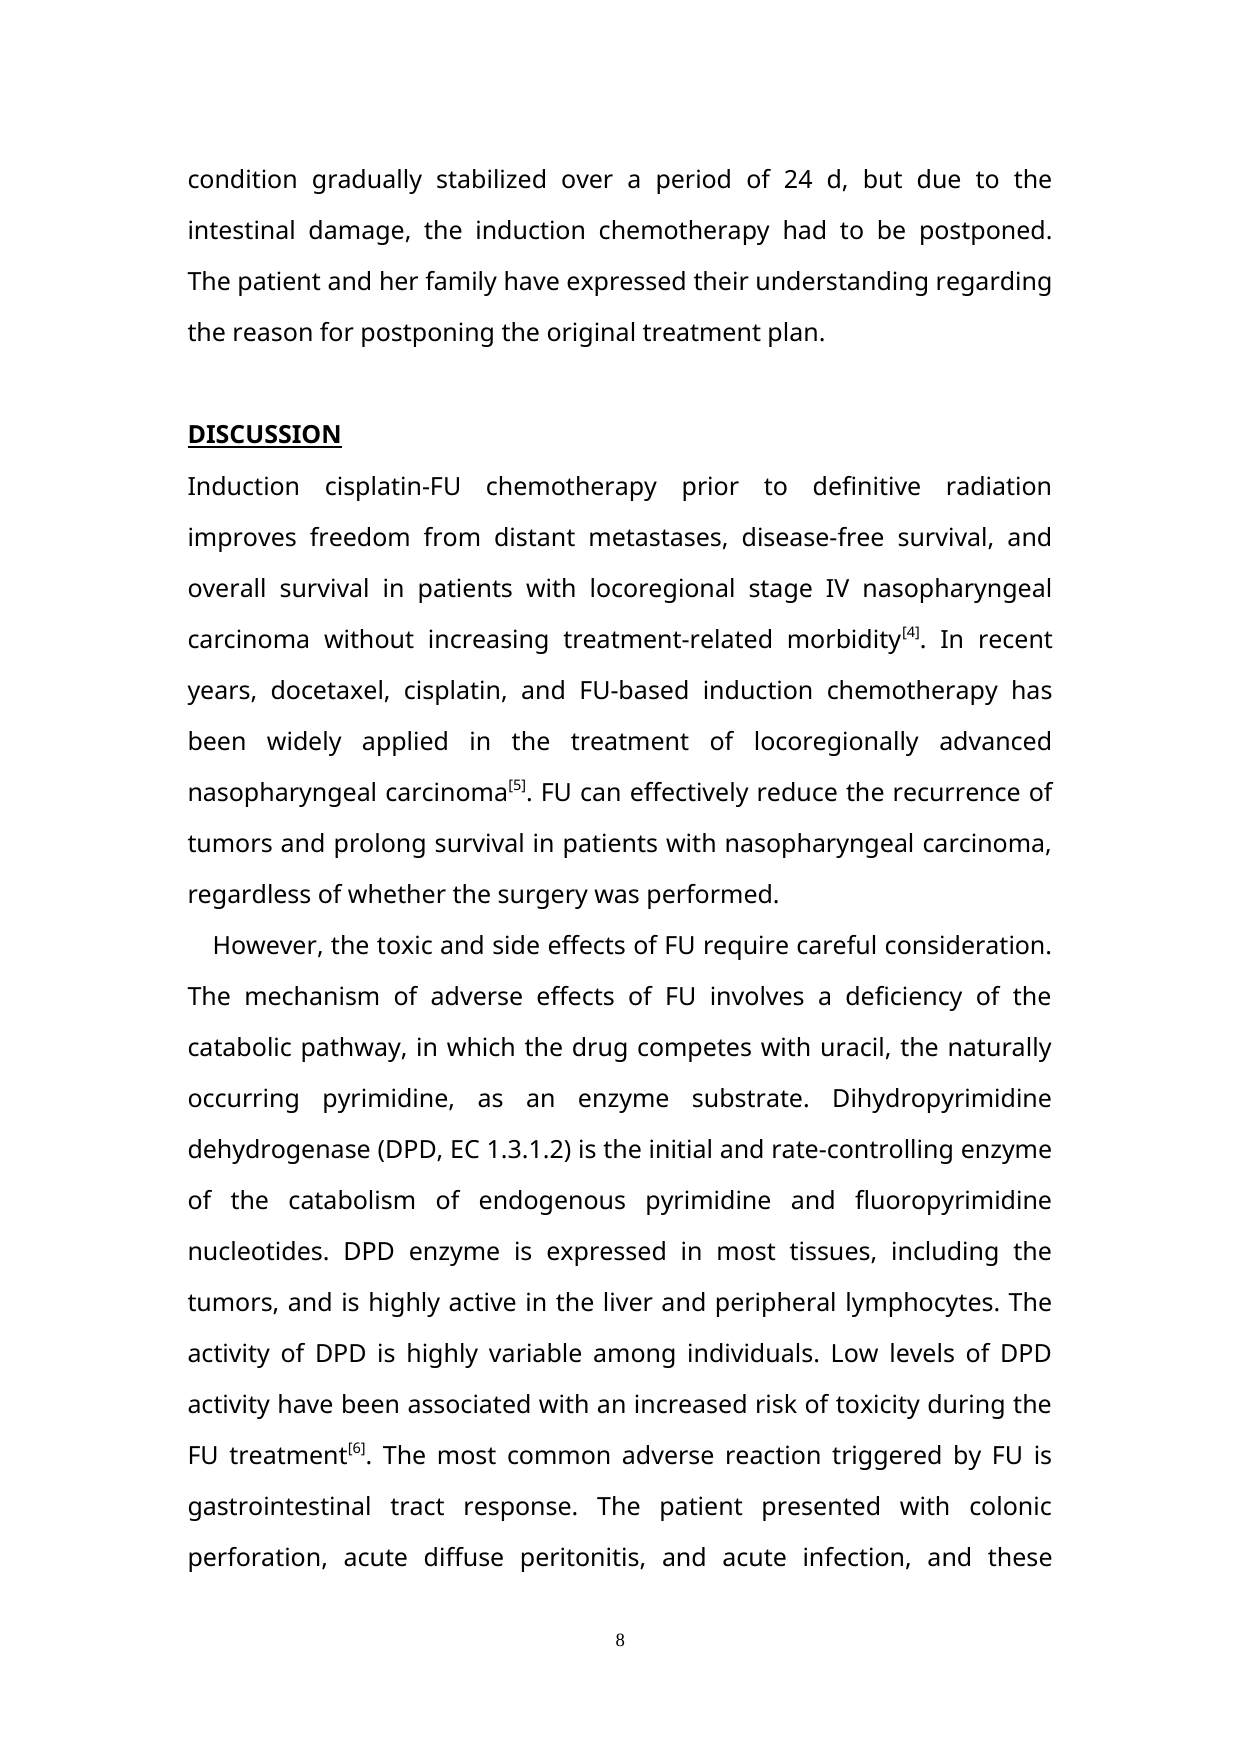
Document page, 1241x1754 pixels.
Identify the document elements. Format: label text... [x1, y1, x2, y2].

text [187, 928, 1053, 1574]
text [187, 162, 1053, 349]
text DISCUSSION [187, 417, 1053, 451]
text Induction cisplatin-FU chemotherapy prior to definitive radiation improves freedom from distant metastases, disease-free survival, and overall survival in patients with locoregional stage IV nasopharyngeal carcinoma without increasing treatment-related morbidity[4]. In recent years, docetaxel, cisplatin, and FU-based induction chemotherapy has been widely applied in the treatment of locoregionally advanced nasopharyngeal carcinoma[5]. FU can effectively reduce the recurrence of tumors and prolong survival in patients with nasopharyngeal carcinoma, regardless of whether the surgery was performed. [187, 468, 1053, 911]
